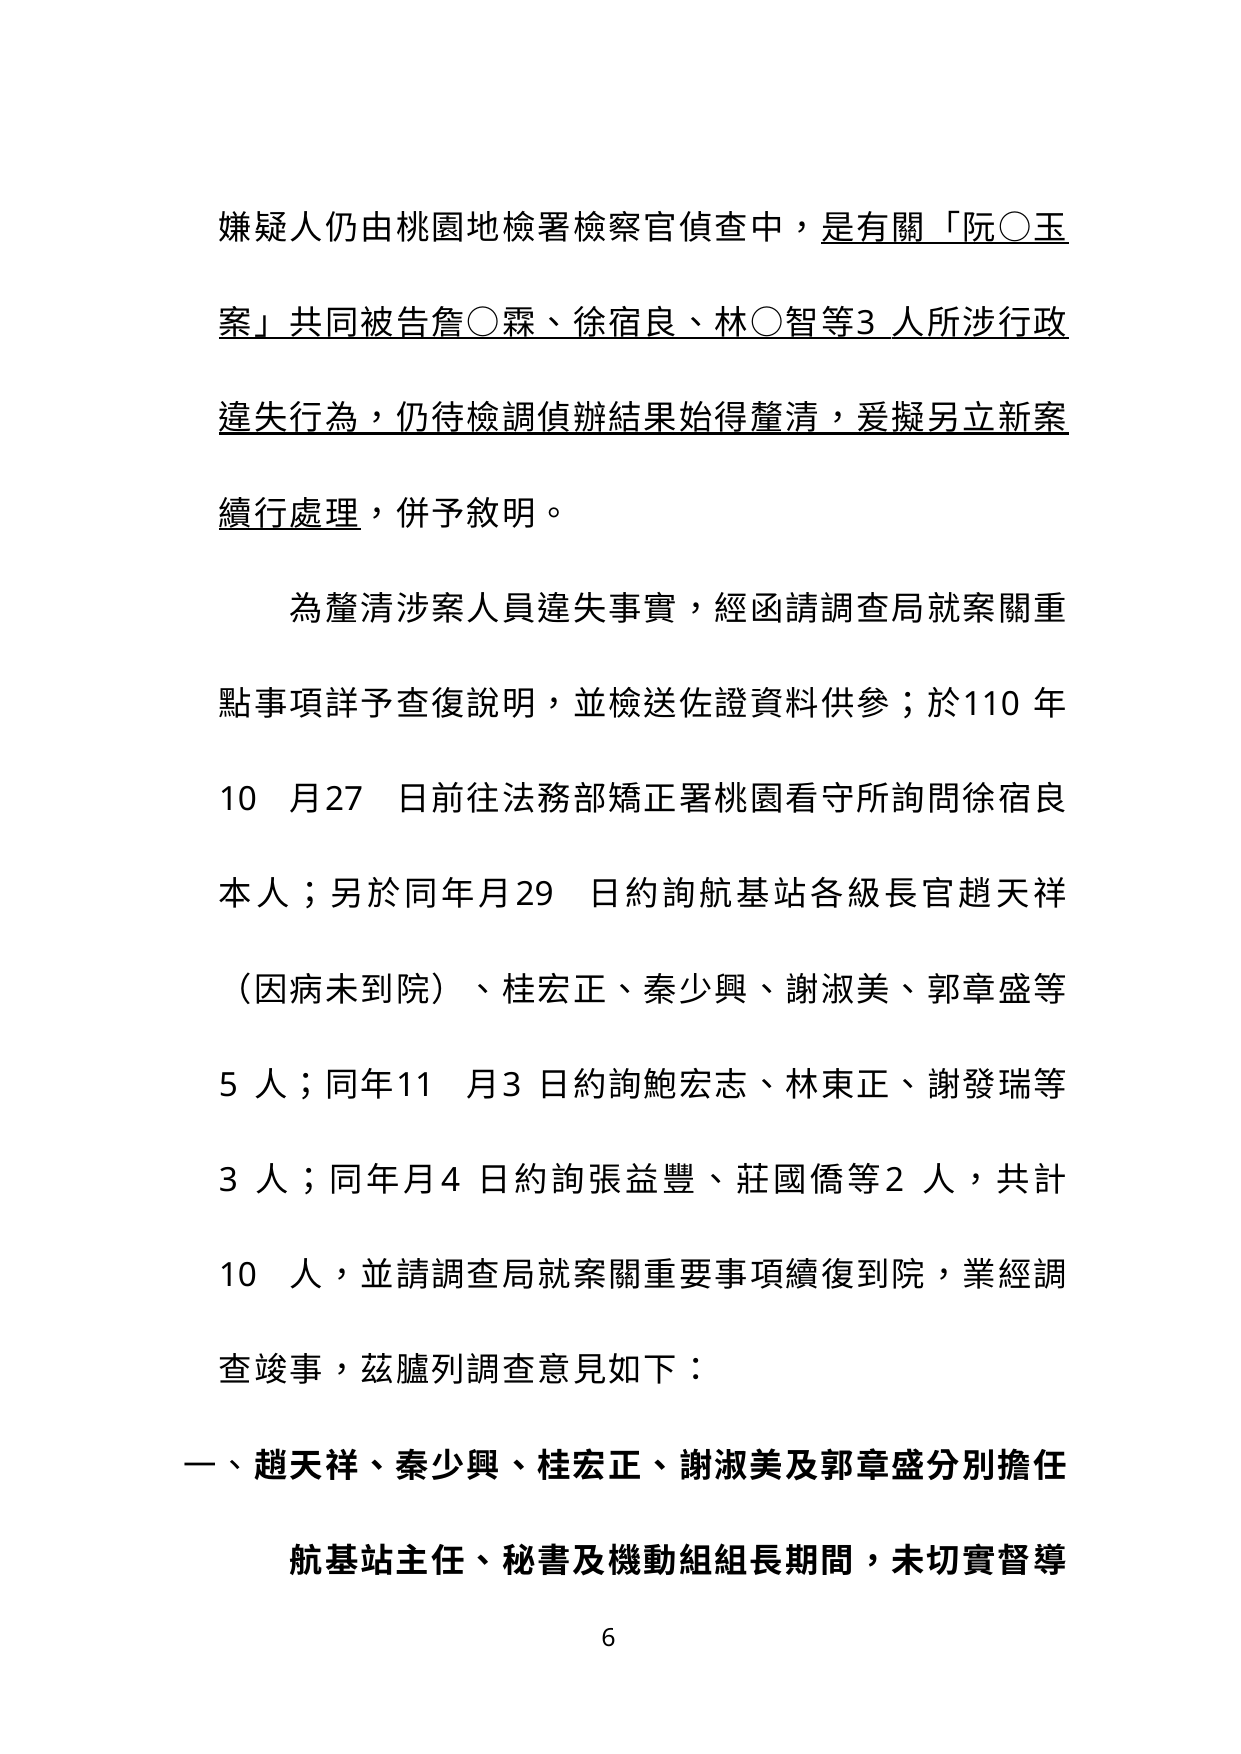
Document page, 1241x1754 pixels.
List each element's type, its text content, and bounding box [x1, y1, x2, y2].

text 為釐清涉案人員違失事實，經函請調查局就案關重點事項詳予查復說明，並檢送佐證資料供參；於110年10月27日前往法務部矯正署桃園看守所詢問徐宿良本人；另於同年月29日約詢航基站各級長官趙天祥（因病未到院）、桂宏正、秦少興、謝淑美、郭章盛等5人；同年11月3日約詢鮑宏志、林東正、謝發瑞等3人；同年月4日約詢張益豐、莊國僑等2人，共計10人，並請調查局就案關重要事項續復到院，業經調查竣事，茲臚列調查意見如下： [219, 558, 1069, 1415]
